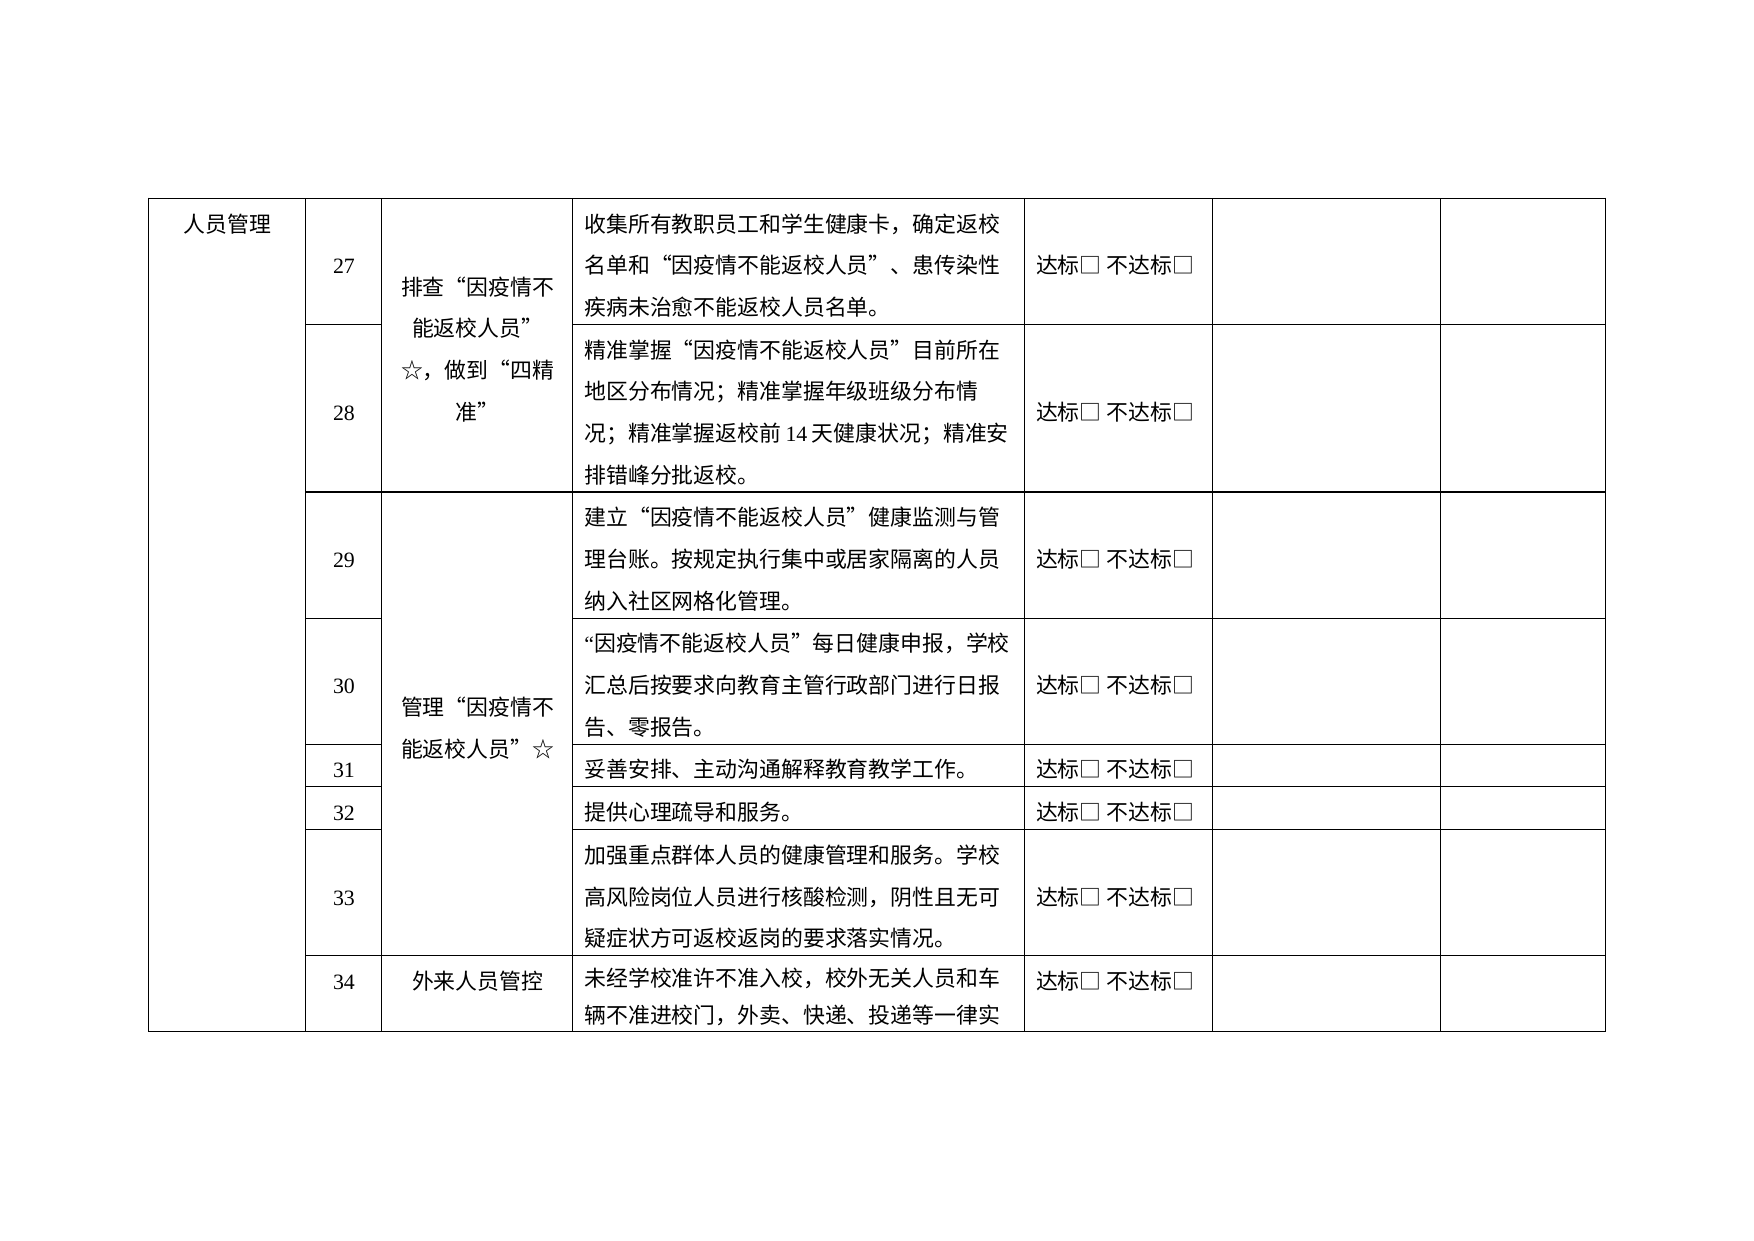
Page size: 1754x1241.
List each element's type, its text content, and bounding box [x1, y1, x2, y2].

table_cell 32 [306, 787, 381, 829]
table_cell 建立“因疫情不能返校人员”健康监测与管理台账。按规定执行集中或居家隔离的人员纳入社区网格化管理。 [573, 493, 1024, 617]
table_cell 34 [306, 956, 381, 1031]
table_cell [1441, 619, 1605, 743]
table_cell [1441, 745, 1605, 786]
table_cell 29 [306, 493, 381, 617]
table_cell 达标□ 不达标□ [1025, 325, 1212, 491]
table_cell 管理“因疫情不能返校人员”☆ [382, 493, 572, 955]
table_cell [1441, 830, 1605, 955]
table_cell [1441, 787, 1605, 829]
table_cell 31 [306, 745, 381, 786]
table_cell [573, 956, 1024, 1031]
table_cell 排查“因疫情不能返校人员”☆，做到“四精准” [382, 199, 572, 491]
table_cell 收集所有教职员工和学生健康卡，确定返校名单和“因疫情不能返校人员”、患传染性疾病未治愈不能返校人员名单。 [573, 199, 1024, 324]
table_cell [1441, 325, 1605, 491]
table_cell 达标□ 不达标□ [1025, 619, 1212, 743]
table_cell [1213, 493, 1440, 617]
table_cell 达标□ 不达标□ [1025, 830, 1212, 955]
table_cell 27 [306, 199, 381, 324]
table_cell 30 [306, 619, 381, 743]
table_cell 精准掌握“因疫情不能返校人员”目前所在地区分布情况；精准掌握年级班级分布情况；精准掌握返校前14天健康状况；精准安排错峰分批返校。 [573, 325, 1024, 491]
table_cell [1213, 325, 1440, 491]
table_cell 33 [306, 830, 381, 955]
table_cell [1213, 619, 1440, 743]
table_cell [1213, 787, 1440, 829]
table_cell [1213, 830, 1440, 955]
table_cell [1441, 956, 1605, 1031]
table_cell 外来人员管控 [382, 956, 572, 1031]
table_cell 达标□ 不达标□ [1025, 745, 1212, 786]
table_cell 提供心理疏导和服务。 [573, 787, 1024, 829]
table_cell “因疫情不能返校人员”每日健康申报，学校汇总后按要求向教育主管行政部门进行日报告、零报告。 [573, 619, 1024, 743]
table_cell [1213, 745, 1440, 786]
table_cell 达标□ 不达标□ [1025, 787, 1212, 829]
table_cell 达标□ 不达标□ [1025, 493, 1212, 617]
table_cell [1213, 956, 1440, 1031]
table_cell 达标□ 不达标□ [1025, 199, 1212, 324]
table_cell 达标□ 不达标□ [1025, 956, 1212, 1031]
table_cell 28 [306, 325, 381, 491]
table_cell 人员管理 [149, 199, 305, 1031]
table_cell 妥善安排、主动沟通解释教育教学工作。 [573, 745, 1024, 786]
table_cell [1441, 493, 1605, 617]
table_cell [1213, 199, 1440, 324]
table_cell 加强重点群体人员的健康管理和服务。学校高风险岗位人员进行核酸检测，阴性且无可疑症状方可返校返岗的要求落实情况。 [573, 830, 1024, 955]
table_cell [1441, 199, 1605, 324]
